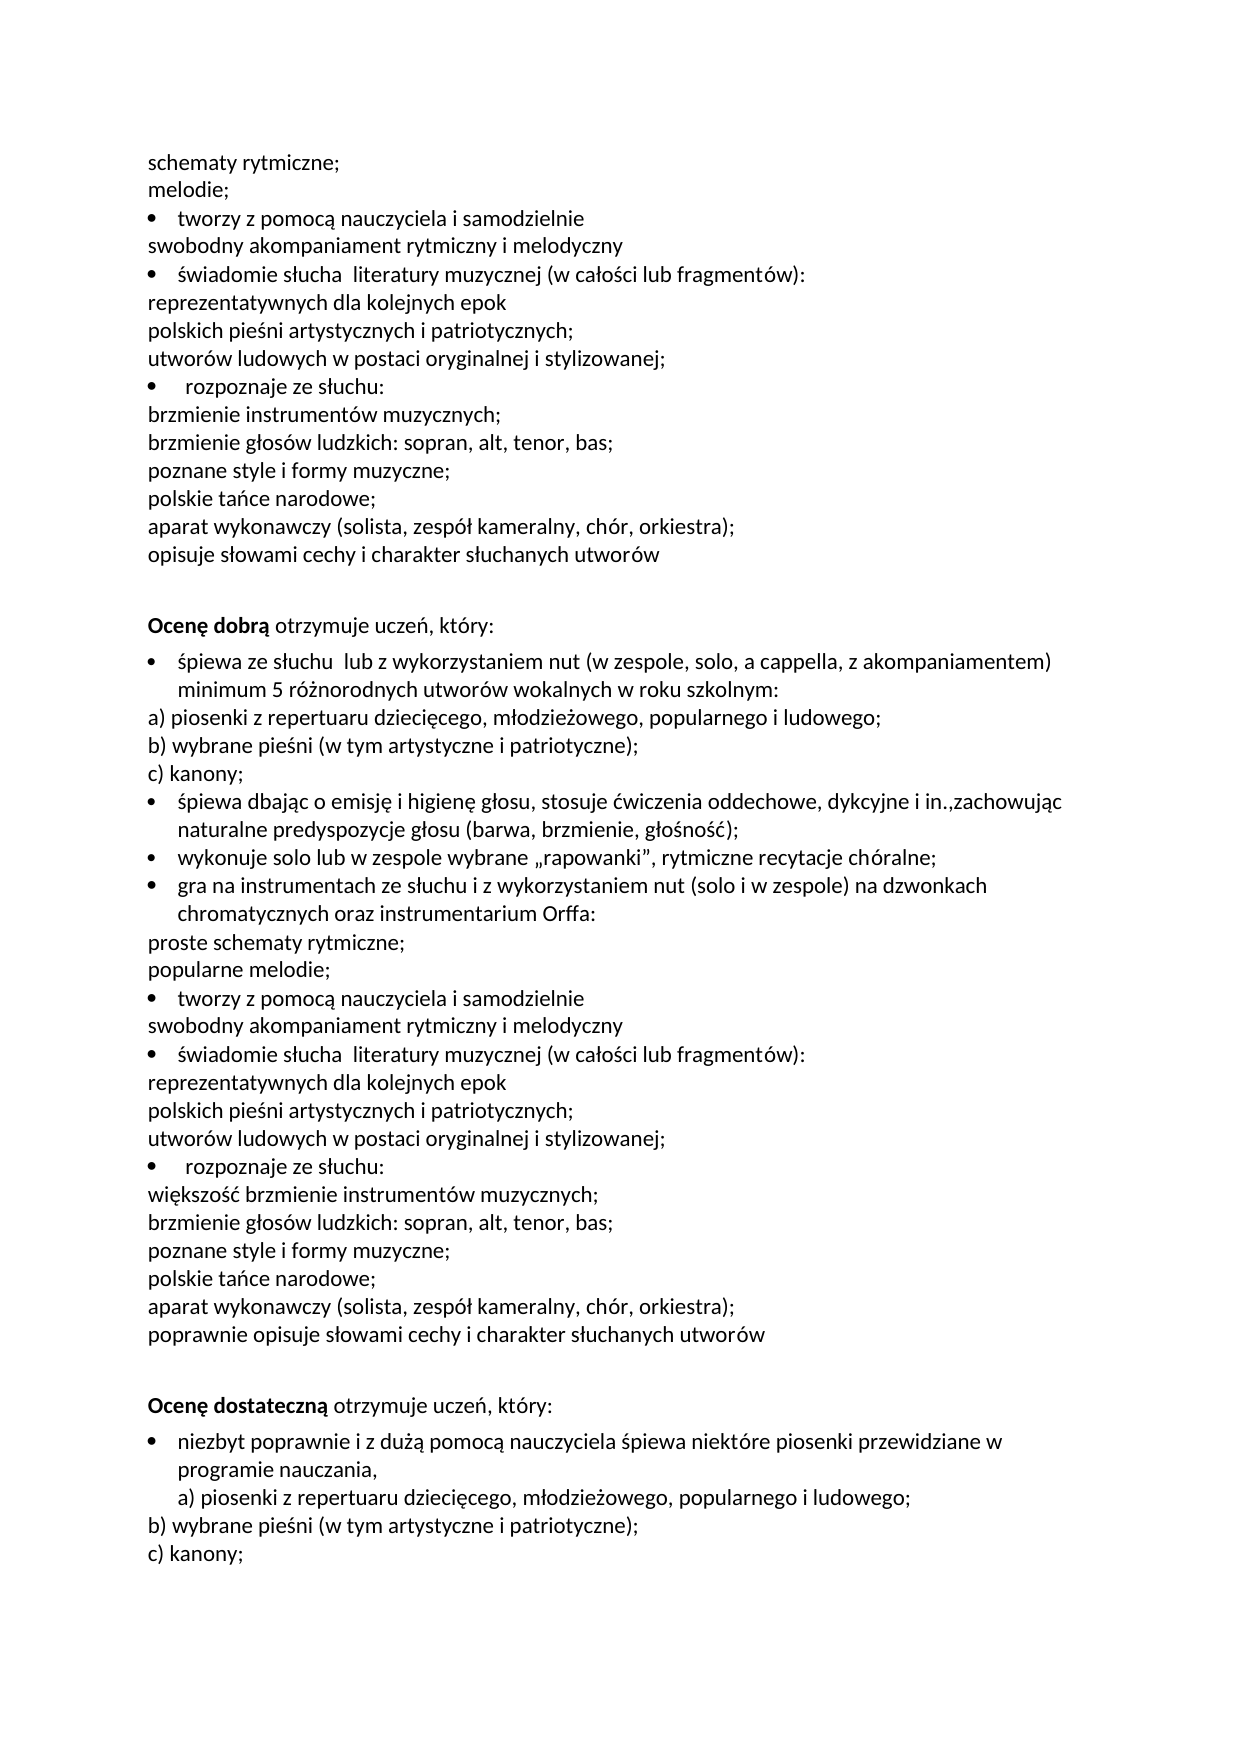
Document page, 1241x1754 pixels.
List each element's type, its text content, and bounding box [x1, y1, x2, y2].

list swobodny akompaniament rytmiczny i melodyczny [148, 1012, 1093, 1040]
text polskich pieśni artystycznych i patriotycznych; [148, 1096, 1093, 1124]
text Ocenę dostateczną otrzymuje uczeń, który: [148, 1392, 1093, 1419]
list śpiewa dbając o emisję i higienę głosu, stosuje ćwiczenia oddechowe, dykcyjne i in.,zachowując naturalne predyspozycje głosu (barwa, brzmienie, głośność); [148, 787, 1093, 843]
text a) piosenki z repertuaru dziecięcego, młodzieżowego, popularnego i ludowego; [148, 703, 1093, 731]
list gra na instrumentach ze słuchu i z wykorzystaniem nut (solo i w zespole) na dzwonkach chromatycznych oraz instrumentarium Orffa: [148, 872, 1093, 928]
text reprezentatywnych dla kolejnych epok [148, 1068, 1093, 1096]
list świadomie słucha literatury muzycznej (w całości lub fragmentów): [148, 1040, 1093, 1068]
text polskie tańce narodowe; [148, 484, 1093, 512]
text b) wybrane pieśni (w tym artystyczne i patriotyczne); [148, 1511, 1093, 1539]
list poprawnie opisuje słowami cechy i charakter słuchanych utworów [148, 1320, 1093, 1348]
text aparat wykonawczy (solista, zespół kameralny, chór, orkiestra); [148, 1292, 1093, 1320]
text popularne melodie; [148, 956, 1093, 984]
text b) wybrane pieśni (w tym artystyczne i patriotyczne); [148, 731, 1093, 759]
list rozpoznaje ze słuchu: [148, 1152, 1093, 1180]
text melodie; [148, 176, 1093, 204]
text Ocenę dobrą otrzymuje uczeń, który: [148, 612, 1093, 639]
text polskich pieśni artystycznych i patriotycznych; [148, 316, 1093, 344]
list rozpoznaje ze słuchu: [148, 372, 1093, 400]
text reprezentatywnych dla kolejnych epok [148, 288, 1093, 316]
list opisuje słowami cechy i charakter słuchanych utworów [148, 540, 1093, 568]
text polskie tańce narodowe; [148, 1264, 1093, 1292]
list niezbyt poprawnie i z dużą pomocą nauczyciela śpiewa niektóre piosenki przewidziane w programie nauczania, a) piosenki z repertuaru dziecięcego, młodzieżowego, popularnego i ludowego; [148, 1427, 1093, 1511]
list swobodny akompaniament rytmiczny i melodyczny [148, 232, 1093, 260]
text brzmienie głosów ludzkich: sopran, alt, tenor, bas; [148, 428, 1093, 456]
text utworów ludowych w postaci oryginalnej i stylizowanej; [148, 1124, 1093, 1152]
text proste schematy rytmiczne; [148, 928, 1093, 956]
text aparat wykonawczy (solista, zespół kameralny, chór, orkiestra); [148, 512, 1093, 540]
text c) kanony; [148, 1539, 1093, 1567]
text większość brzmienie instrumentów muzycznych; [148, 1180, 1093, 1208]
text schematy rytmiczne; [148, 148, 1093, 176]
text poznane style i formy muzyczne; [148, 1236, 1093, 1264]
list tworzy z pomocą nauczyciela i samodzielnie [148, 204, 1093, 232]
text brzmienie instrumentów muzycznych; [148, 400, 1093, 428]
list wykonuje solo lub w zespole wybrane „rapowanki”, rytmiczne recytacje chóralne; [148, 843, 1093, 872]
list tworzy z pomocą nauczyciela i samodzielnie [148, 984, 1093, 1012]
text poznane style i formy muzyczne; [148, 456, 1093, 484]
list śpiewa ze słuchu lub z wykorzystaniem nut (w zespole, solo, a cappella, z akompaniamentem) minimum 5 różnorodnych utworów wokalnych w roku szkolnym: [148, 647, 1093, 703]
text utworów ludowych w postaci oryginalnej i stylizowanej; [148, 344, 1093, 372]
text c) kanony; [148, 759, 1093, 787]
list świadomie słucha literatury muzycznej (w całości lub fragmentów): [148, 260, 1093, 288]
text brzmienie głosów ludzkich: sopran, alt, tenor, bas; [148, 1208, 1093, 1236]
